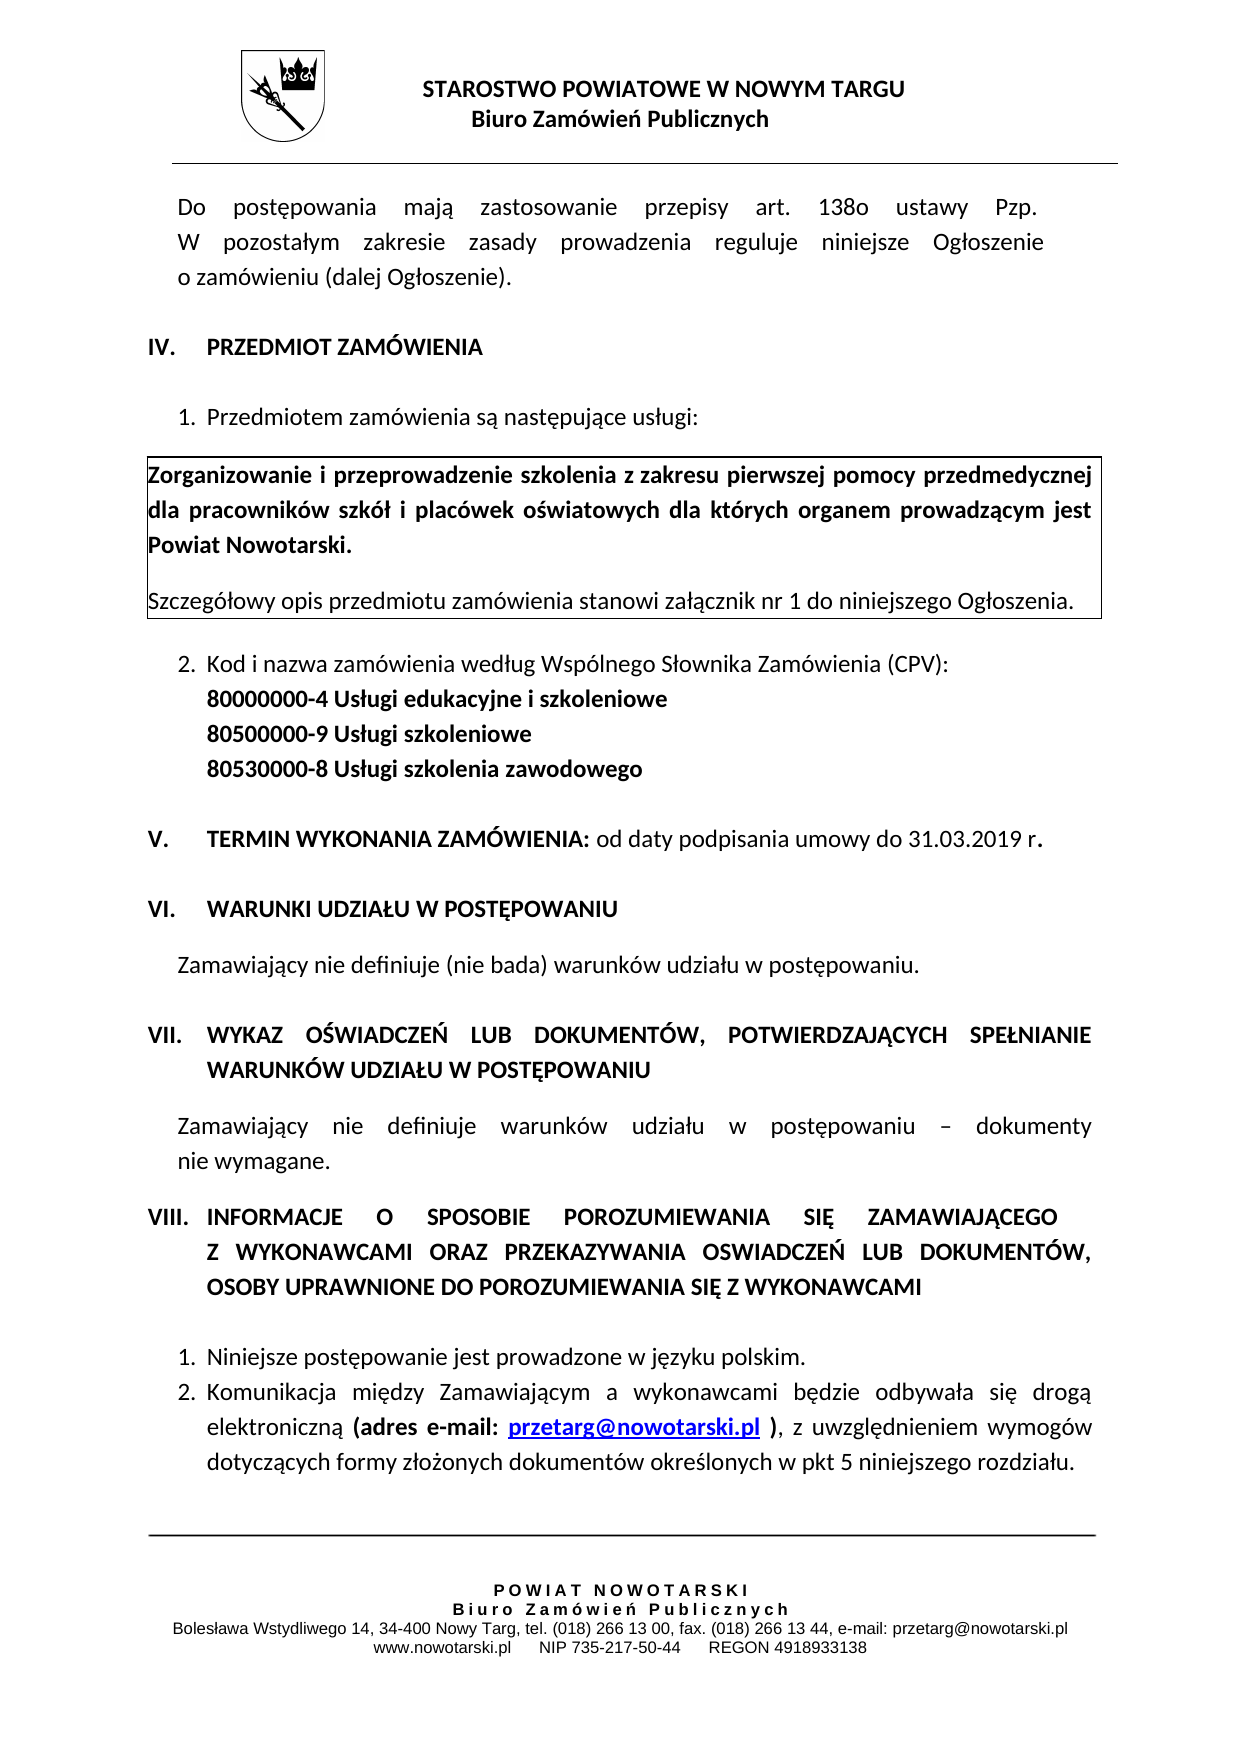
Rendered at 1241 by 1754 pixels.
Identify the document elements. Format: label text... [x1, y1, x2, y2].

list Przedmiotem zamówienia są następujące usługi: [177, 401, 1093, 431]
list Niniejsze postępowanie jest prowadzone w języku polskim. [177, 1341, 1093, 1372]
picture [147, 1533, 1098, 1539]
picture [241, 50, 325, 142]
list INFORMACJE O SPOSOBIE POROZUMIEWANIA SIĘ ZAMAWIAJĄCEGO Z WYKONAWCAMI ORAZ PRZEKAZYWANIA OSWIADCZEŃ LUB DOKUMENTÓW, OSOBY UPRAWNIONE DO POROZUMIEWANIA SIĘ Z WYKONAWCAMI [148, 1201, 1093, 1302]
list PRZEDMIOT ZAMÓWIENIA [148, 331, 1093, 361]
list Kod i nazwa zamówienia według Wspólnego Słownika Zamówienia (CPV): [177, 648, 1093, 679]
text Szczegółowy opis przedmiotu zamówienia stanowi załącznik nr 1 do niniejszego Ogłoszenia. [148, 582, 1101, 618]
list 80530000-8 Usługi szkolenia zawodowego [207, 753, 1093, 784]
list 80000000-4 Usługi edukacyjne i szkoleniowe [207, 683, 1093, 714]
list WARUNKI UDZIAŁU W POSTĘPOWANIU [148, 893, 1093, 924]
list Komunikacja między Zamawiającym a wykonawcami będzie odbywała się drogą elektroniczną (adres e-mail: przetarg@nowotarski.pl ), z uwzględnieniem wymogów dotyczących formy złożonych dokumentów określonych w pkt 5 niniejszego rozdziału. [177, 1376, 1093, 1477]
list 80500000-9 Usługi szkoleniowe [207, 718, 1093, 749]
text Zamawiający nie definiuje warunków udziału w postępowaniu – dokumenty nie wymagane. [177, 1110, 1093, 1176]
list WYKAZ OŚWIADCZEŃ LUB DOKUMENTÓW, POTWIERDZAJĄCYCH SPEŁNIANIE WARUNKÓW UDZIAŁU W POSTĘPOWANIU [148, 1019, 1093, 1085]
text Zorganizowanie i przeprowadzenie szkolenia z zakresu pierwszej pomocy przedmedycznej dla pracowników szkół i placówek oświatowych dla których organem prowadzącym jest Powiat Nowotarski. [148, 458, 1101, 560]
text Zamawiający nie definiuje (nie bada) warunków udziału w postępowaniu. [177, 949, 1093, 980]
list Do postępowania mają zastosowanie przepisy art. 138o ustawy Pzp. W pozostałym zakresie zasady prowadzenia reguluje niniejsze Ogłoszenie o zamówieniu (dalej Ogłoszenie). [177, 191, 1093, 291]
list TERMIN WYKONANIA ZAMÓWIENIA: od daty podpisania umowy do 31.03.2019 r. [148, 823, 1093, 854]
